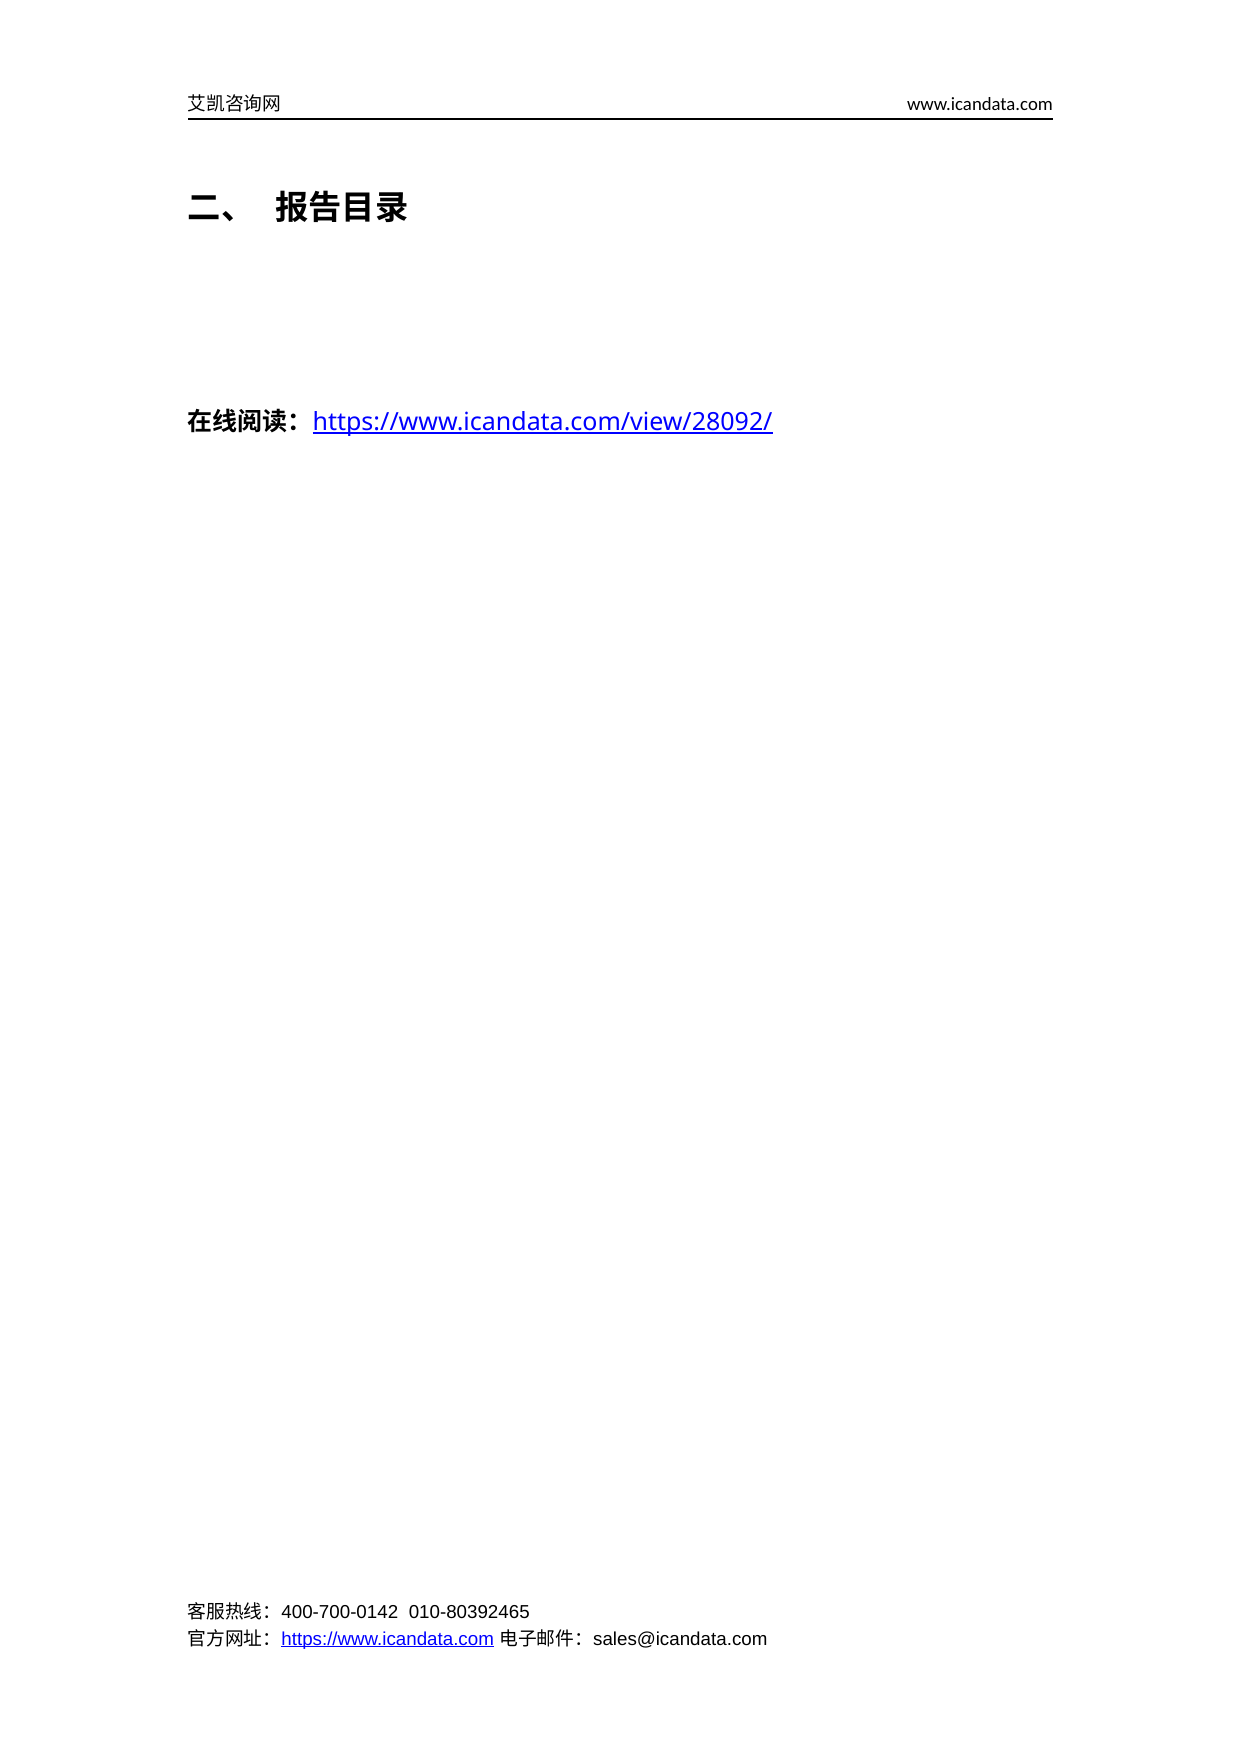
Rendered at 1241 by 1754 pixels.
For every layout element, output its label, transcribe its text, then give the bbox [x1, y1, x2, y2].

text 在线阅读：https://www.icandata.com/view/28092/ [187, 387, 1053, 452]
subtitle 报告目录 [187, 172, 1053, 237]
